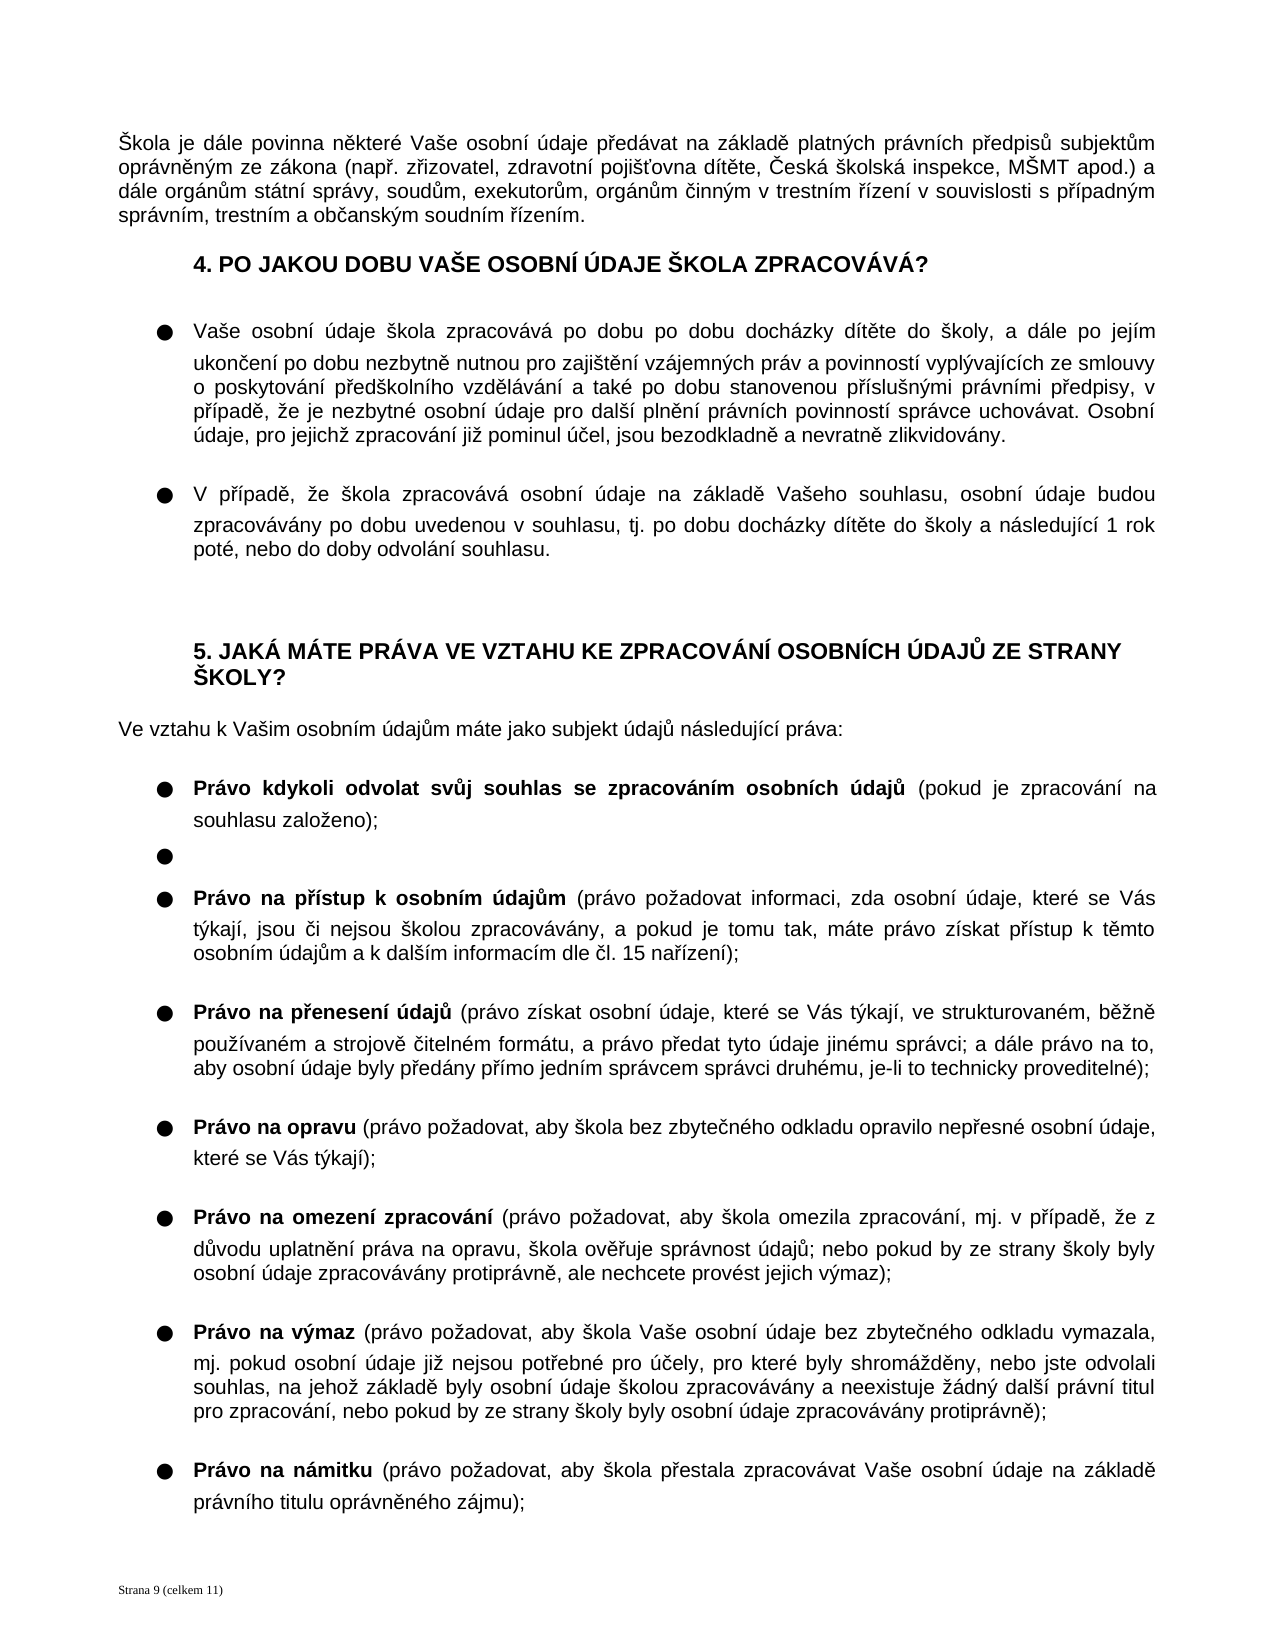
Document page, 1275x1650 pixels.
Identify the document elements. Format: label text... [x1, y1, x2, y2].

list V případě, že škola zpracovává osobní údaje na základě Vašeho souhlasu, osobní údaje budou zpracovávány po dobu uvedenou v souhlasu, tj. po dobu docházky dítěte do školy a následující 1 rok poté, nebo do doby odvolání souhlasu. [156, 470, 1157, 561]
list Právo na opravu (právo požadovat, aby škola bez zbytečného odkladu opravilo nepřesné osobní údaje, které se Vás týkají); [156, 1103, 1157, 1170]
text Škola je dále povinna některé Vaše osobní údaje předávat na základě platných právních předpisů subjektům oprávněným ze zákona (např. zřizovatel, zdravotní pojišťovna dítěte, Česká školská inspekce, MŠMT apod.) a dále orgánům státní správy, soudům, exekutorům, orgánům činným v trestním řízení v souvislosti s případným správním, trestním a občanským soudním řízením. [118, 131, 1157, 227]
list Právo na přenesení údajů (právo získat osobní údaje, které se Vás týkají, ve strukturovaném, běžně používaném a strojově čitelném formátu, a právo předat tyto údaje jinému správci; a dále právo na to, aby osobní údaje byly předány přímo jedním správcem správci druhému, je-li to technicky proveditelné); [156, 989, 1157, 1079]
list Právo na omezení zpracování (právo požadovat, aby škola omezila zpracování, mj. v případě, že z důvodu uplatnění práva na opravu, škola ověřuje správnost údajů; nebo pokud by ze strany školy byly osobní údaje zpracovávány protiprávně, ale nechcete provést jejich výmaz); [156, 1194, 1157, 1284]
list Právo na námitku (právo požadovat, aby škola přestala zpracovávat Vaše osobní údaje na základě právního titulu oprávněného zájmu); [156, 1447, 1157, 1514]
list Vaše osobní údaje škola zpracovává po dobu po dobu docházky dítěte do školy, a dále po jejím ukončení po dobu nezbytně nutnou pro zajištění vzájemných práv a povinností vyplývajících ze smlouvy o poskytování předškolního vzdělávání a také po dobu stanovenou příslušnými právními předpisy, v případě, že je nezbytné osobní údaje pro další plnění právních povinností správce uchovávat. Osobní údaje, pro jejichž zpracování již pominul účel, jsou bezodkladně a nevratně zlikvidovány. [156, 308, 1157, 446]
text 4. PO JAKOU DOBU VAŠE OSOBNÍ ÚDAJE ŠKOLA ZPRACOVÁVÁ? [193, 251, 1157, 277]
list Právo na výmaz (právo požadovat, aby škola Vaše osobní údaje bez zbytečného odkladu vymazala, mj. pokud osobní údaje již nejsou potřebné pro účely, pro které byly shromážděny, nebo jste odvolali souhlas, na jehož základě byly osobní údaje školou zpracovávány a neexistuje žádný další právní titul pro zpracování, nebo pokud by ze strany školy byly osobní údaje zpracovávány protiprávně); [156, 1308, 1157, 1423]
list Právo na přístup k osobním údajům (právo požadovat informaci, zda osobní údaje, které se Vás týkají, jsou či nejsou školou zpracovávány, a pokud je tomu tak, máte právo získat přístup k těmto osobním údajům a k dalším informacím dle čl. 15 nařízení); [156, 874, 1157, 965]
text Ve vztahu k Vašim osobním údajům máte jako subjekt údajů následující práva: [118, 717, 1157, 741]
list Právo kdykoli odvolat svůj souhlas se zpracováním osobních údajů (pokud je zpracování na souhlasu založeno); [156, 765, 1157, 831]
text 5. JAKÁ MÁTE PRÁVA VE VZTAHU KE ZPRACOVÁNÍ OSOBNÍCH ÚDAJŮ ZE STRANY ŠKOLY? [193, 638, 1157, 690]
